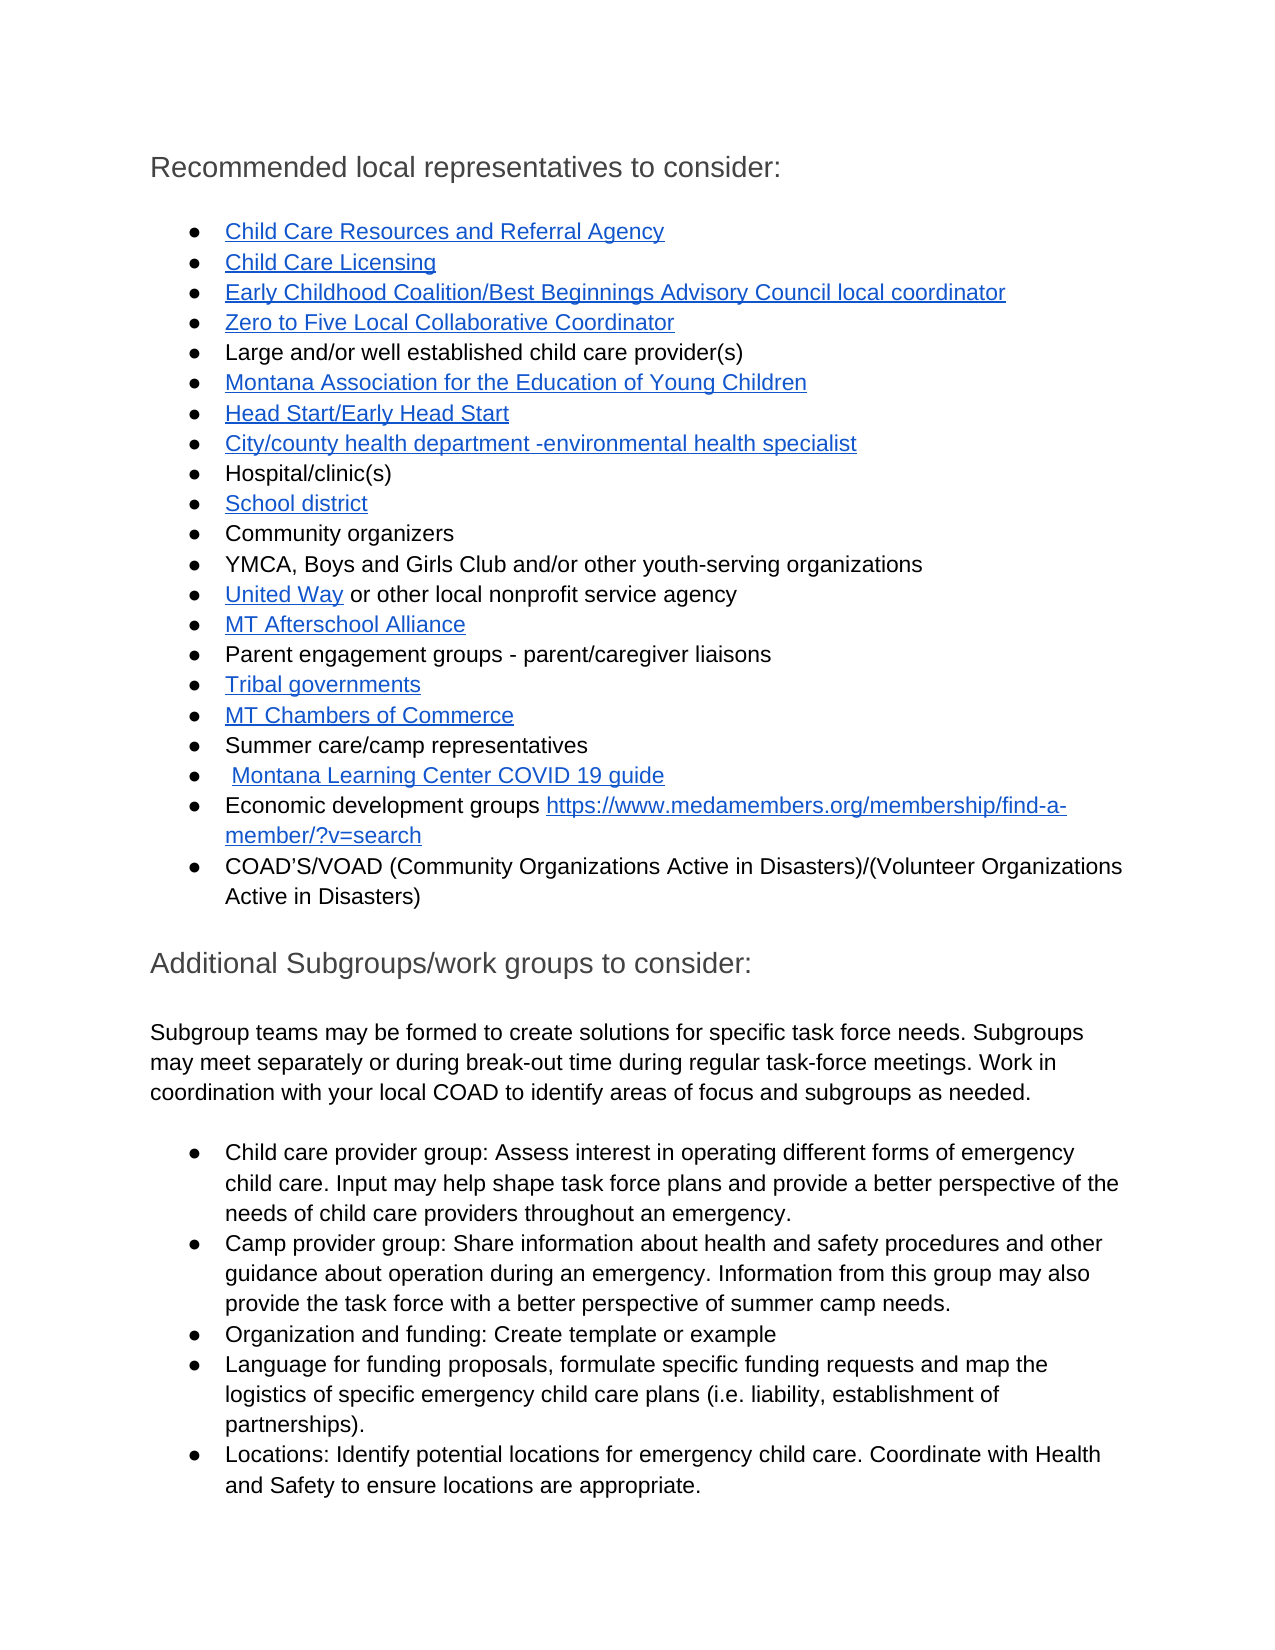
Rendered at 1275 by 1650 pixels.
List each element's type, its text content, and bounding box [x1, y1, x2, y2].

list School district [187, 490, 1125, 516]
list Child Care Licensing [187, 248, 1125, 275]
list Child care provider group: Assess interest in operating different forms of emergency child care. Input may help shape task force plans and provide a better perspective of the needs of child care providers throughout an emergency. [187, 1139, 1125, 1226]
list Large and/or well established child care provider(s) [187, 339, 1125, 365]
list MT Chambers of Commerce [187, 702, 1125, 728]
list Parent engagement groups - parent/caregiver liaisons [187, 641, 1125, 667]
subtitle Additional Subgroups/work groups to consider: [150, 946, 1125, 980]
text Subgroup teams may be formed to create solutions for specific task force needs. Subgroups may meet separately or during break-out time during regular task-force meetings. Work in coordination with your local COAD to identify areas of focus and subgroups as needed. [150, 1018, 1125, 1105]
list Locations: Identify potential locations for emergency child care. Coordinate with Health and Safety to ensure locations are appropriate. [187, 1441, 1125, 1498]
list Economic development groups https://www.medamembers.org/membership/find-a-member/?v=search [187, 792, 1125, 849]
list City/county health department -environmental health specialist [187, 430, 1125, 456]
list Head Start/Early Head Start [187, 399, 1125, 426]
list Child Care Resources and Referral Agency [187, 218, 1125, 244]
list Montana Learning Center COVID 19 guide [187, 762, 1125, 788]
list Hospital/clinic(s) [187, 460, 1125, 486]
list Organization and funding: Create template or example [187, 1321, 1125, 1347]
list Community organizers [187, 520, 1125, 547]
list United Way or other local nonprofit service agency [187, 581, 1125, 607]
list Summer care/camp representatives [187, 732, 1125, 758]
list Language for funding proposals, formulate specific funding requests and map the logistics of specific emergency child care plans (i.e. liability, establishment of partnerships). [187, 1351, 1125, 1437]
list YMCA, Boys and Girls Club and/or other youth-serving organizations [187, 551, 1125, 577]
list MT Afterschool Alliance [187, 611, 1125, 637]
subtitle Recommended local representatives to consider: [150, 150, 1125, 183]
list Early Childhood Coalition/Best Beginnings Advisory Council local coordinator [187, 279, 1125, 305]
list Camp provider group: Share information about health and safety procedures and other guidance about operation during an emergency. Information from this group may also provide the task force with a better perspective of summer camp needs. [187, 1230, 1125, 1317]
list Tribal governments [187, 671, 1125, 698]
list Zero to Five Local Collaborative Coordinator [187, 309, 1125, 335]
list Montana Association for the Education of Young Children [187, 369, 1125, 396]
list COAD’S/VOAD (Community Organizations Active in Disasters)/(Volunteer Organizations Active in Disasters) [187, 853, 1125, 909]
